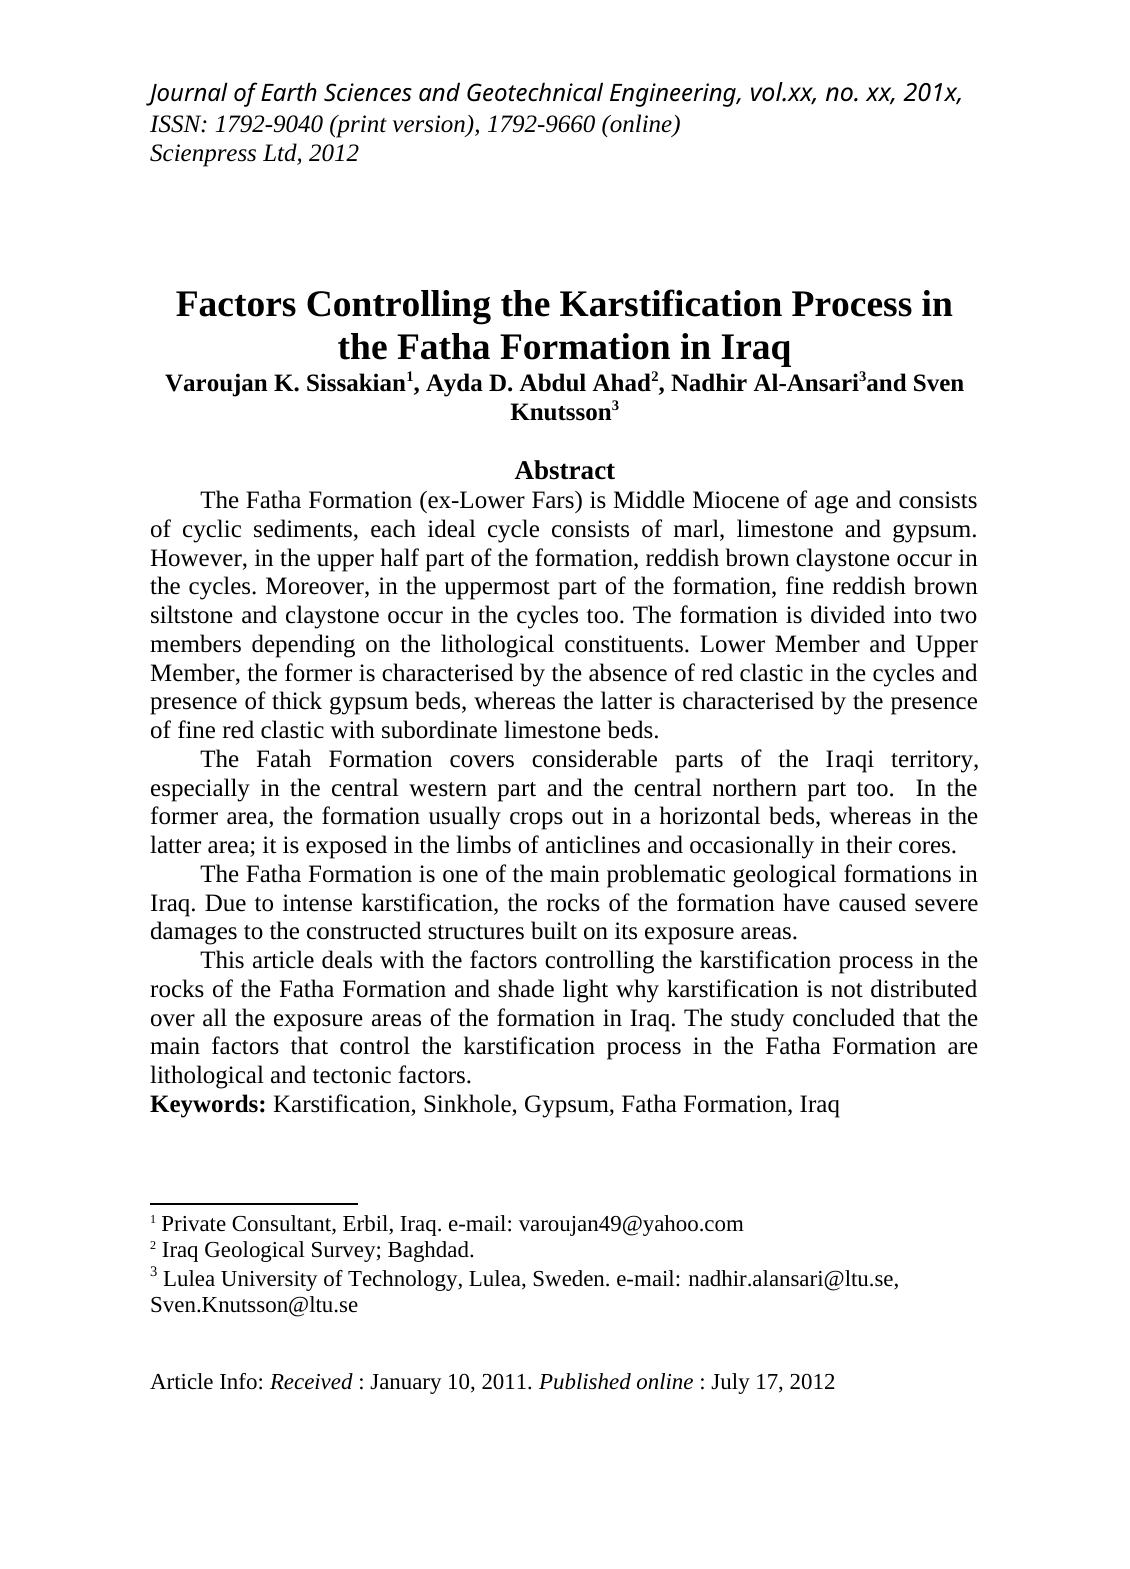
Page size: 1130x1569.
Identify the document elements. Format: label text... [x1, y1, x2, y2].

text The Fatha Formation (ex-Lower Fars) is Middle Miocene of age and consists of cyclic sediments, each ideal cycle consists of marl, limestone and gypsum. However, in the upper half part of the formation, reddish brown claystone occur in the cycles. Moreover, in the uppermost part of the formation, fine reddish brown siltstone and claystone occur in the cycles too. The formation is divided into two members depending on the lithological constituents. Lower Member and Upper Member, the former is characterised by the absence of red clastic in the cycles and presence of thick gypsum beds, whereas the latter is characterised by the presence of fine red clastic with subordinate limestone beds. [150, 485, 979, 744]
text This article deals with the factors controlling the karstification process in the rocks of the Fatha Formation and shade light why karstification is not distributed over all the exposure areas of the formation in Iraq. The study concluded that the main factors that control the karstification process in the Fatha Formation are lithological and tectonic factors. [150, 945, 979, 1089]
text Varoujan K. Sissakian, Ayda D. Abdul Ahad, Nadhir Al-Ansari3and Sven Knutsson [150, 368, 979, 425]
text The Fatha Formation is one of the main problematic geological formations in Iraq. Due to intense karstification, the rocks of the formation have caused severe damages to the constructed structures built on its exposure areas. [150, 859, 979, 945]
text Factors Controlling the Karstification Process in the Fatha Formation in Iraq [150, 282, 979, 368]
text The Fatah Formation covers considerable parts of the Iraqi territory, especially in the central western part and the central northern part too. In the former area, the formation usually crops out in a horizontal beds, whereas in the latter area; it is exposed in the limbs of anticlines and occasionally in their cores. [150, 744, 979, 859]
text Keywords: Karstification, Sinkhole, Gypsum, Fatha Formation, Iraq [150, 1089, 979, 1118]
text Abstract [150, 454, 979, 485]
